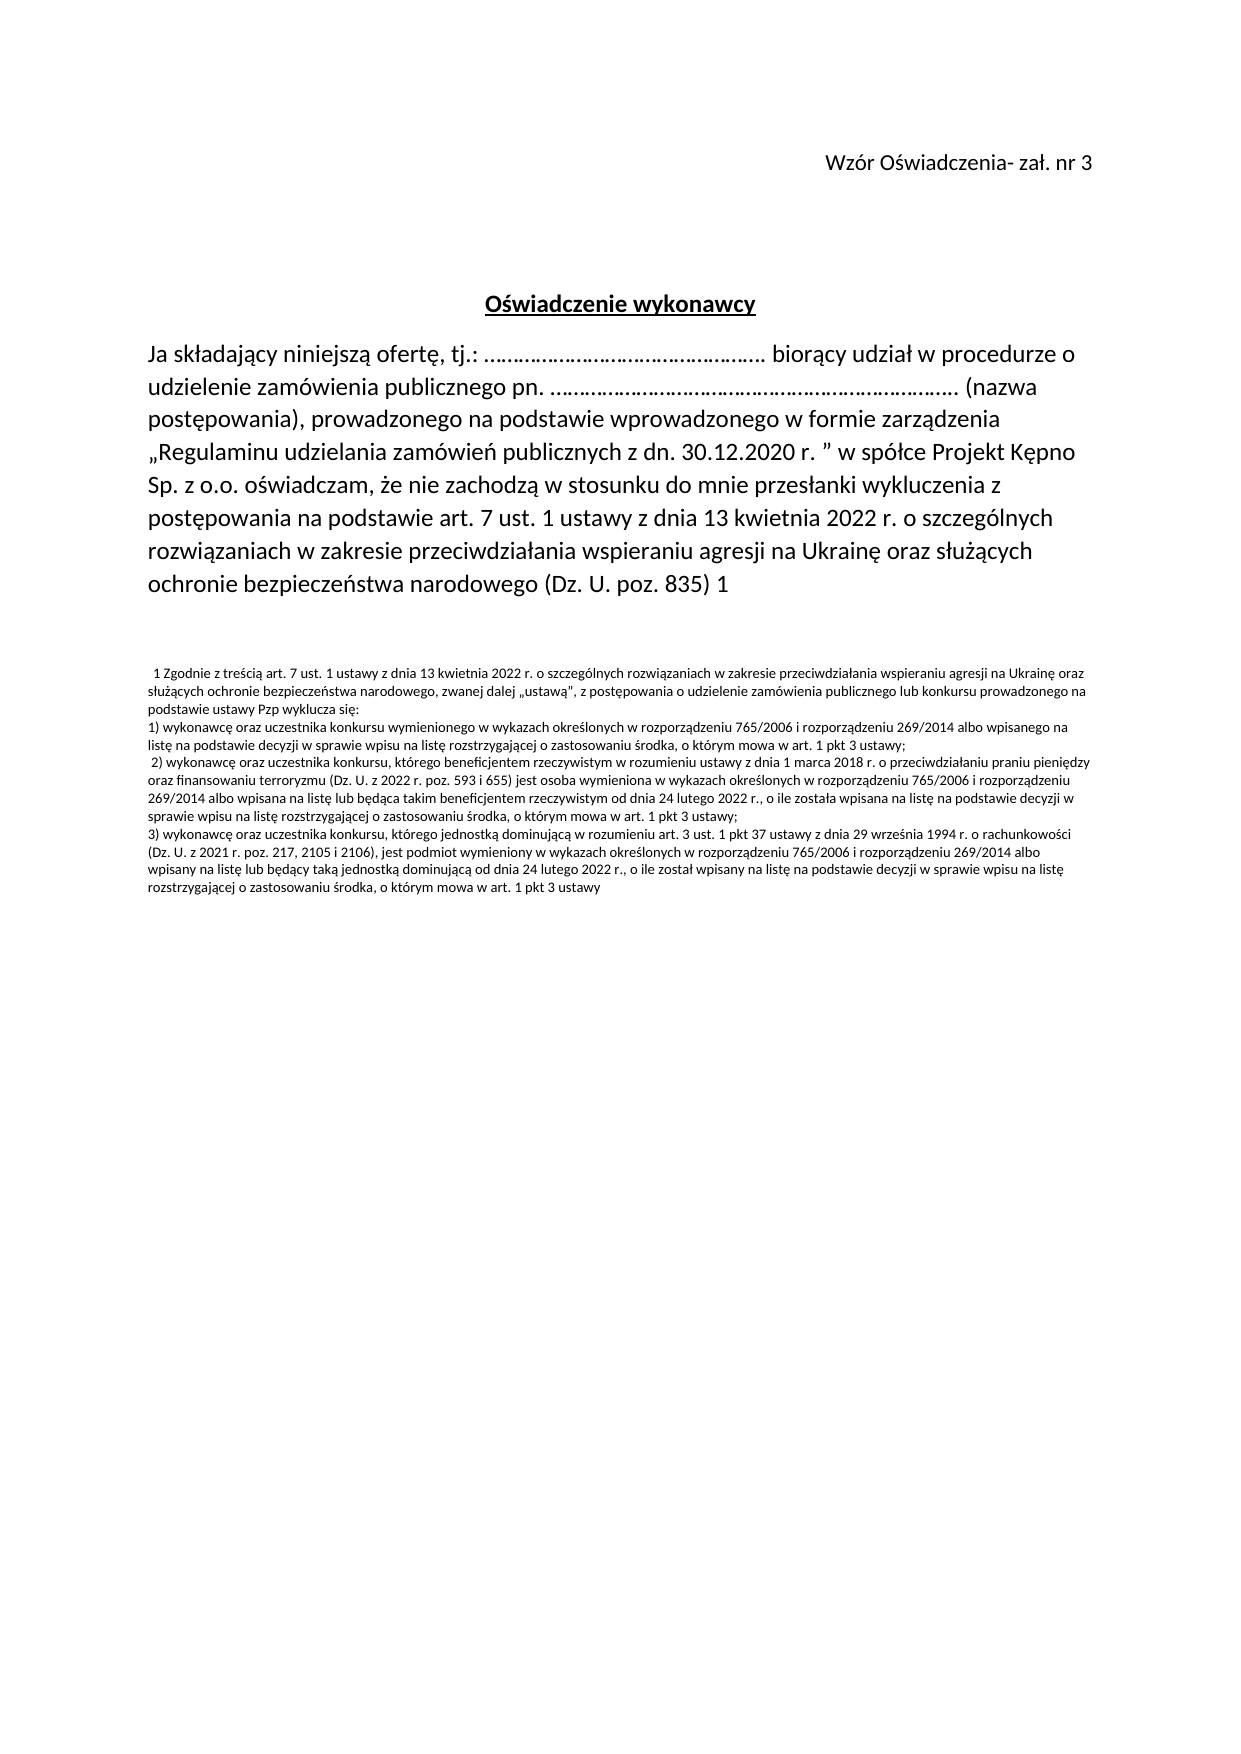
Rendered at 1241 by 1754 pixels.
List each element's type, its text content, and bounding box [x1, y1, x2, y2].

text 1) wykonawcę oraz uczestnika konkursu wymienionego w wykazach określonych w rozporządzeniu 765/2006 i rozporządzeniu 269/2014 albo wpisanego na listę na podstawie decyzji w sprawie wpisu na listę rozstrzygającej o zastosowaniu środka, o którym mowa w art. 1 pkt 3 ustawy; [148, 718, 1093, 754]
text 1 Zgodnie z treścią art. 7 ust. 1 ustawy z dnia 13 kwietnia 2022 r. o szczególnych rozwiązaniach w zakresie przeciwdziałania wspieraniu agresji na Ukrainę oraz służących ochronie bezpieczeństwa narodowego, zwanej dalej „ustawą”, z postępowania o udzielenie zamówienia publicznego lub konkursu prowadzonego na podstawie ustawy Pzp wyklucza się: [148, 665, 1093, 718]
text Oświadczenie wykonawcy [148, 288, 1093, 319]
text Wzór Oświadczenia- zał. nr 3 [148, 148, 1093, 176]
text 3) wykonawcę oraz uczestnika konkursu, którego jednostką dominującą w rozumieniu art. 3 ust. 1 pkt 37 ustawy z dnia 29 września 1994 r. o rachunkowości (Dz. U. z 2021 r. poz. 217, 2105 i 2106), jest podmiot wymieniony w wykazach określonych w rozporządzeniu 765/2006 i rozporządzeniu 269/2014 albo wpisany na listę lub będący taką jednostką dominującą od dnia 24 lutego 2022 r., o ile został wpisany na listę na podstawie decyzji w sprawie wpisu na listę rozstrzygającej o zastosowaniu środka, o którym mowa w art. 1 pkt 3 ustawy [148, 825, 1093, 896]
text Ja składający niniejszą ofertę, tj.: …………………………………………. biorący udział w procedurze o udzielenie zamówienia publicznego pn. …………………………………………………………….. (nazwa postępowania), prowadzonego na podstawie wprowadzonego w formie zarządzenia „Regulaminu udzielania zamówień publicznych z dn. 30.12.2020 r. ” w spółce Projekt Kępno Sp. z o.o. oświadczam, że nie zachodzą w stosunku do mnie przesłanki wykluczenia z postępowania na podstawie art. 7 ust. 1 ustawy z dnia 13 kwietnia 2022 r. o szczególnych rozwiązaniach w zakresie przeciwdziałania wspieraniu agresji na Ukrainę oraz służących ochronie bezpieczeństwa narodowego (Dz. U. poz. 835) 1 [148, 338, 1093, 599]
text 2) wykonawcę oraz uczestnika konkursu, którego beneficjentem rzeczywistym w rozumieniu ustawy z dnia 1 marca 2018 r. o przeciwdziałaniu praniu pieniędzy oraz finansowaniu terroryzmu (Dz. U. z 2022 r. poz. 593 i 655) jest osoba wymieniona w wykazach określonych w rozporządzeniu 765/2006 i rozporządzeniu 269/2014 albo wpisana na listę lub będąca takim beneficjentem rzeczywistym od dnia 24 lutego 2022 r., o ile została wpisana na listę na podstawie decyzji w sprawie wpisu na listę rozstrzygającej o zastosowaniu środka, o którym mowa w art. 1 pkt 3 ustawy; [148, 754, 1093, 825]
